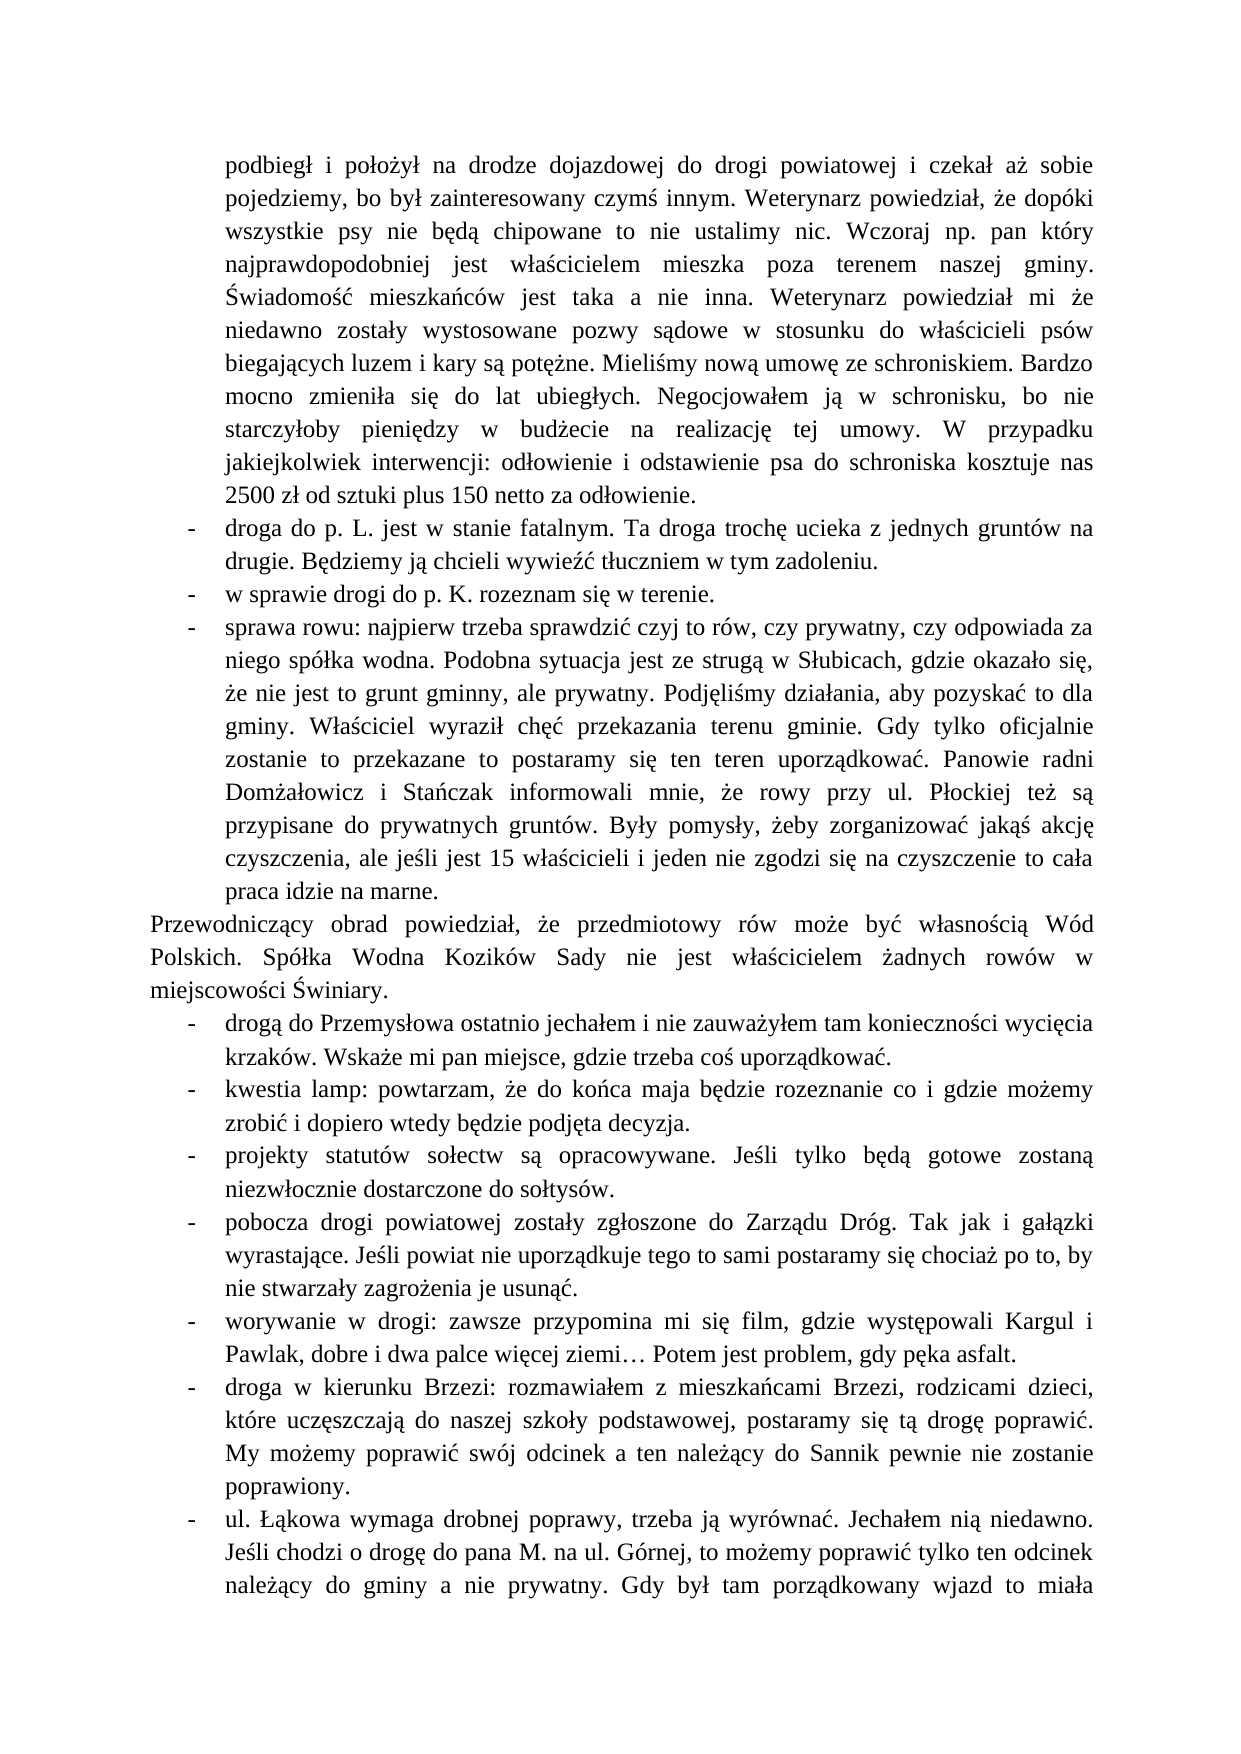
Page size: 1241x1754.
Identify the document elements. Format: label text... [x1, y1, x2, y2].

list worywanie w drogi: zawsze przypomina mi się film, gdzie występowali Kargul i Pawlak, dobre i dwa palce więcej ziemi… Potem jest problem, gdy pęka asfalt. [187, 1306, 1094, 1367]
text Przewodniczący obrad powiedział, że przedmiotowy rów może być własnością Wód Polskich. Spółka Wodna Kozików Sady nie jest właścicielem żadnych rowów w miejscowości Świniary. [150, 909, 1094, 1004]
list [187, 1504, 1094, 1599]
list w sprawie drogi do p. K. rozeznam się w terenie. [187, 579, 1094, 608]
list sprawa rowu: najpierw trzeba sprawdzić czyj to rów, czy prywatny, czy odpowiada za niego spółka wodna. Podobna sytuacja jest ze strugą w Słubicach, gdzie okazało się, że nie jest to grunt gminny, ale prywatny. Podjęliśmy działania, aby pozyskać to dla gminy. Właściciel wyraził chęć przekazania terenu gminie. Gdy tylko oficjalnie zostanie to przekazane to postaramy się ten teren uporządkować. Panowie radni Domżałowicz i Stańczak informowali mnie, że rowy przy ul. Płockiej też są przypisane do prywatnych gruntów. Były pomysły, żeby zorganizować jakąś akcję czyszczenia, ale jeśli jest 15 właścicieli i jeden nie zgodzi się na czyszczenie to cała praca idzie na marne. [187, 612, 1094, 905]
list projekty statutów sołectw są opracowywane. Jeśli tylko będą gotowe zostaną niezwłocznie dostarczone do sołtysów. [187, 1141, 1094, 1202]
list droga do p. L. jest w stanie fatalnym. Ta droga trochę ucieka z jednych gruntów na drugie. Będziemy ją chcieli wywieźć tłuczniem w tym zadoleniu. [187, 513, 1094, 575]
list drogą do Przemysłowa ostatnio jechałem i nie zauważyłem tam konieczności wycięcia krzaków. Wskaże mi pan miejsce, gdzie trzeba coś uporządkować. [187, 1008, 1094, 1070]
list droga w kierunku Brzezi: rozmawiałem z mieszkańcami Brzezi, rodzicami dzieci, które uczęszczają do naszej szkoły podstawowej, postaramy się tą drogę poprawić. My możemy poprawić swój odcinek a ten należący do Sannik pewnie nie zostanie poprawiony. [187, 1372, 1094, 1499]
list kwestia lamp: powtarzam, że do końca maja będzie rozeznanie co i gdzie możemy zrobić i dopiero wtedy będzie podjęta decyzja. [187, 1074, 1094, 1136]
list pobocza drogi powiatowej zostały zgłoszone do Zarządu Dróg. Tak jak i gałązki wyrastające. Jeśli powiat nie uporządkuje tego to sami postaramy się chociaż po to, by nie stwarzały zagrożenia je usunąć. [187, 1207, 1094, 1301]
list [187, 150, 1094, 509]
